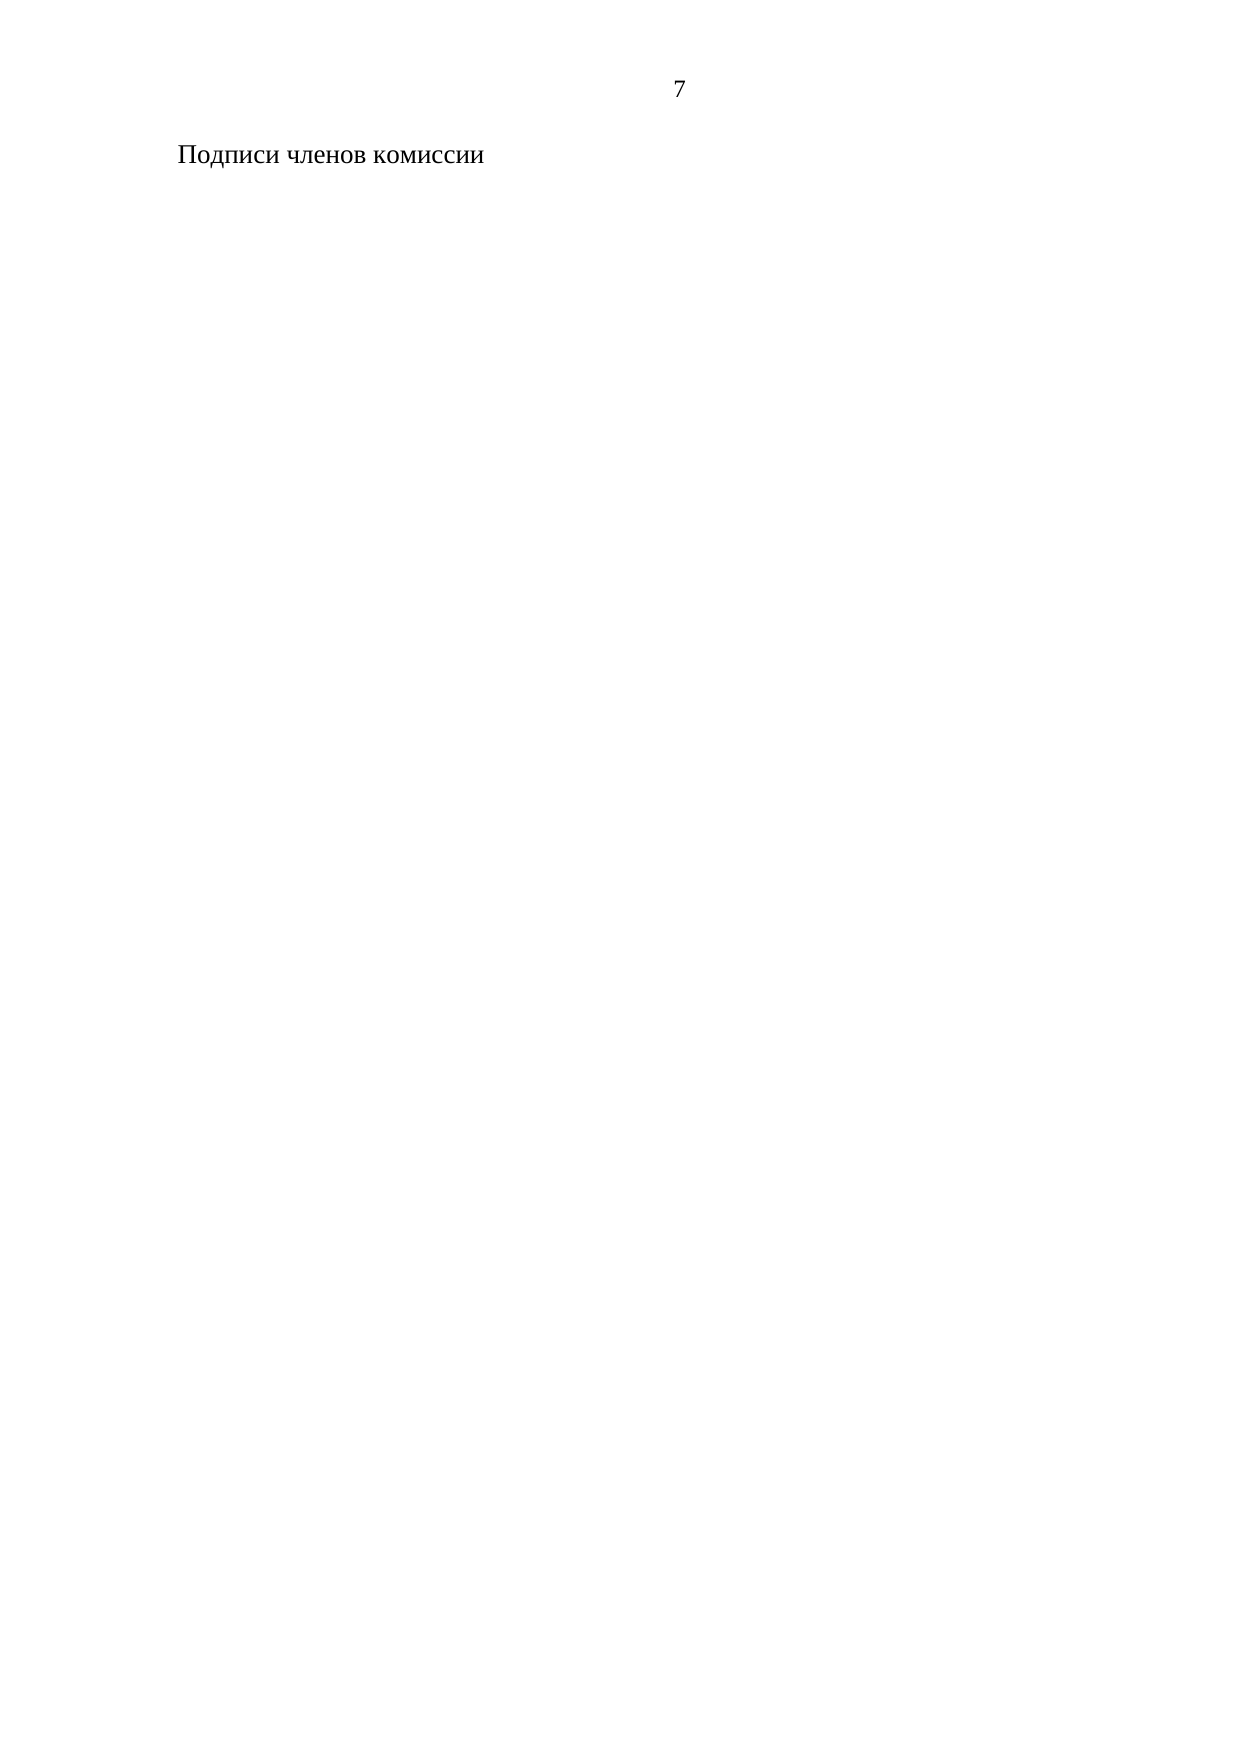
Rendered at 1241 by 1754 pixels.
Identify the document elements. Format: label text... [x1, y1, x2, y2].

text Подписи членов комиссии [177, 138, 1181, 169]
